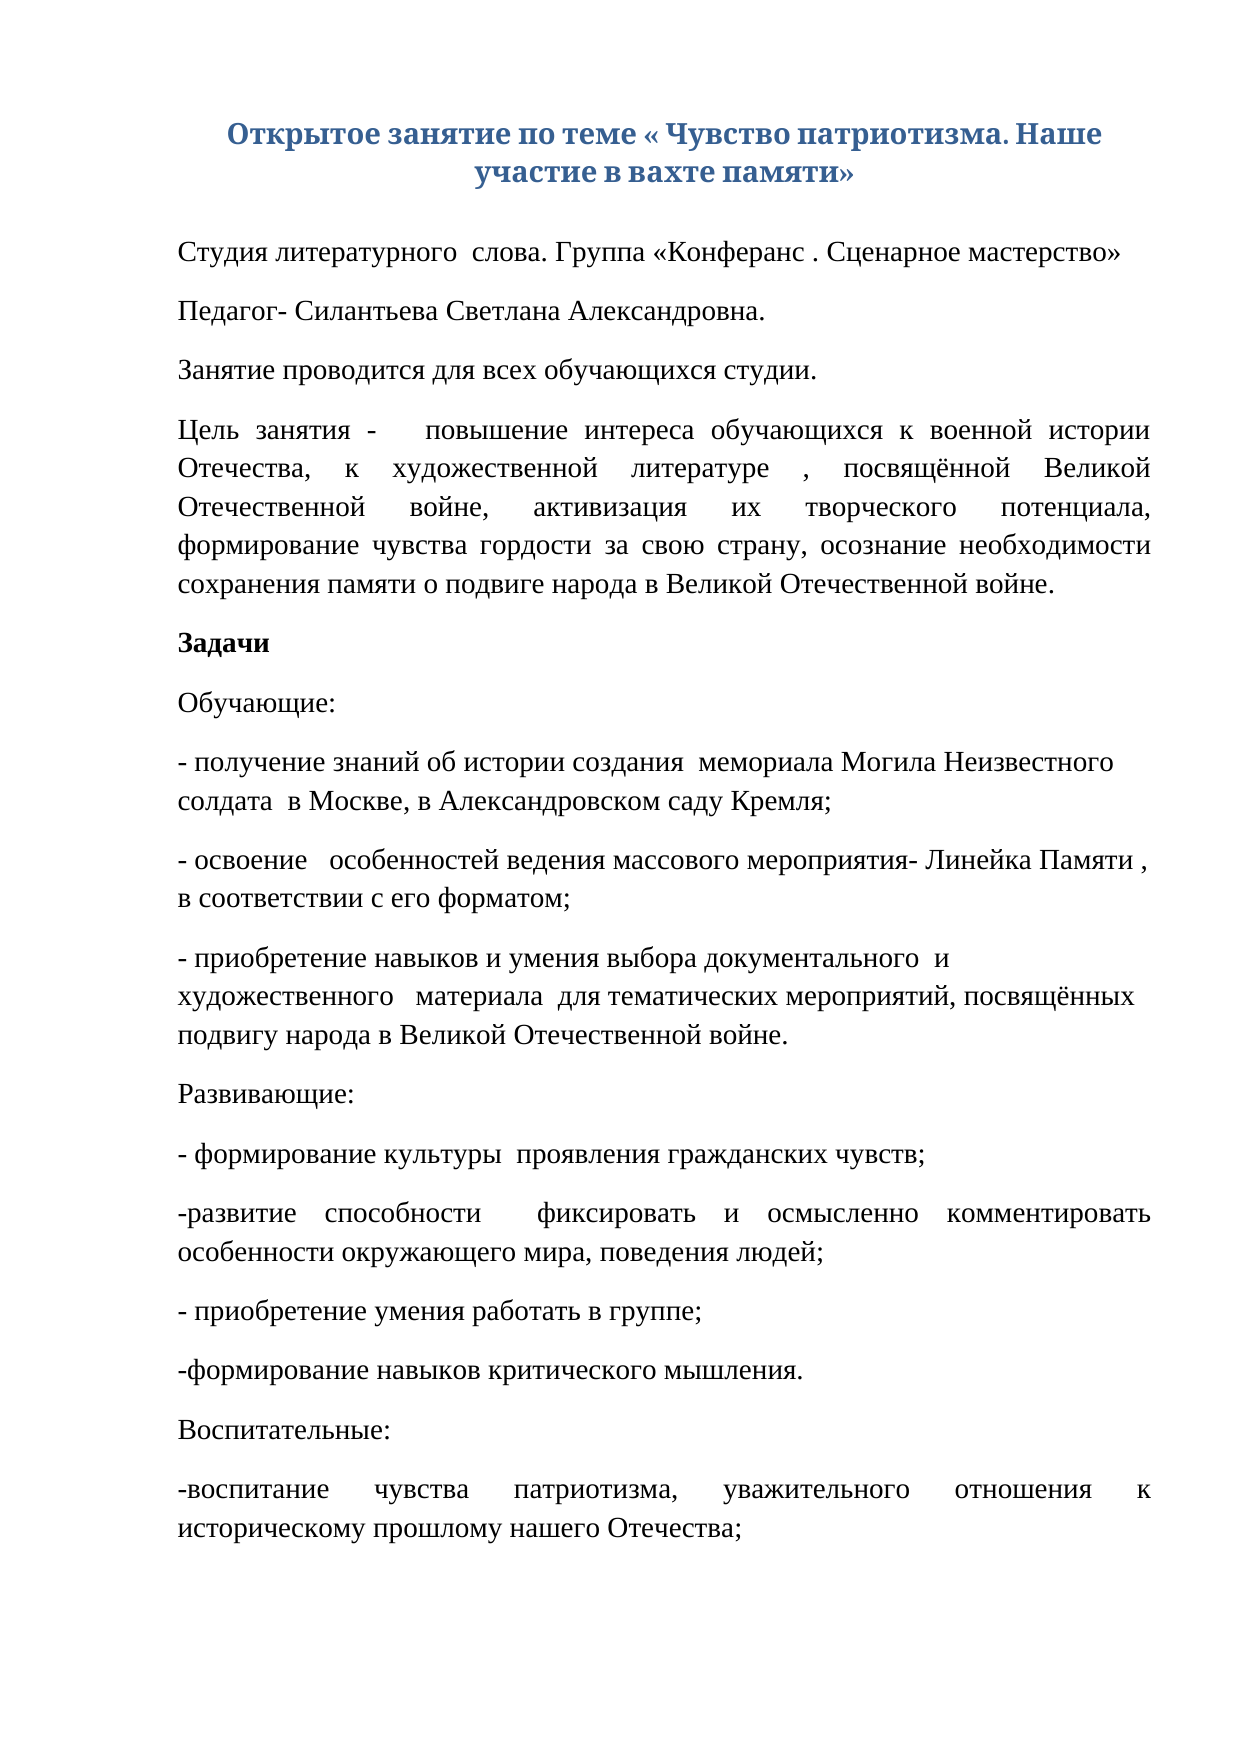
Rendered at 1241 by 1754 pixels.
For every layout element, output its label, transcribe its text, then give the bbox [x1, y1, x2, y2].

text - формирование культуры проявления гражданских чувств; [177, 1136, 1152, 1169]
text Педагог- Силантьева Светлана Александровна. [177, 293, 1152, 327]
text - освоение особенностей ведения массового мероприятия- Линейка Памяти , в соответствии с его форматом; [177, 842, 1152, 914]
text Занятие проводится для всех обучающихся студии. [177, 352, 1152, 386]
text Задачи [177, 625, 1152, 659]
text - получение знаний об истории создания мемориала Могила Неизвестного солдата в Москве, в Александровском саду Кремля; [177, 744, 1152, 816]
subtitle Открытое занятие по теме « Чувство патриотизма. Наше участие в вахте памяти» [177, 118, 1152, 190]
text - приобретение навыков и умения выбора документального и художественного материала для тематических мероприятий, посвящённых подвигу народа в Великой Отечественной войне. [177, 940, 1152, 1051]
text -воспитание чувства патриотизма, уважительного отношения к историческому прошлому нашего Отечества; [177, 1471, 1152, 1543]
text Развивающие: [177, 1076, 1152, 1110]
text -формирование навыков критического мышления. [177, 1352, 1152, 1386]
text Студия литературного слова. Группа «Конферанс . Сценарное мастерство» [177, 234, 1152, 267]
text -развитие способности фиксировать и осмысленно комментировать особенности окружающего мира, поведения людей; [177, 1195, 1152, 1267]
text Цель занятия - повышение интереса обучающихся к военной истории Отечества, к художественной литературе , посвящённой Великой Отечественной войне, активизация их творческого потенциала, формирование чувства гордости за свою страну, осознание необходимости сохранения памяти о подвиге народа в Великой Отечественной войне. [177, 412, 1152, 599]
text Обучающие: [177, 685, 1152, 718]
text Воспитательные: [177, 1412, 1152, 1445]
text - приобретение умения работать в группе; [177, 1293, 1152, 1327]
